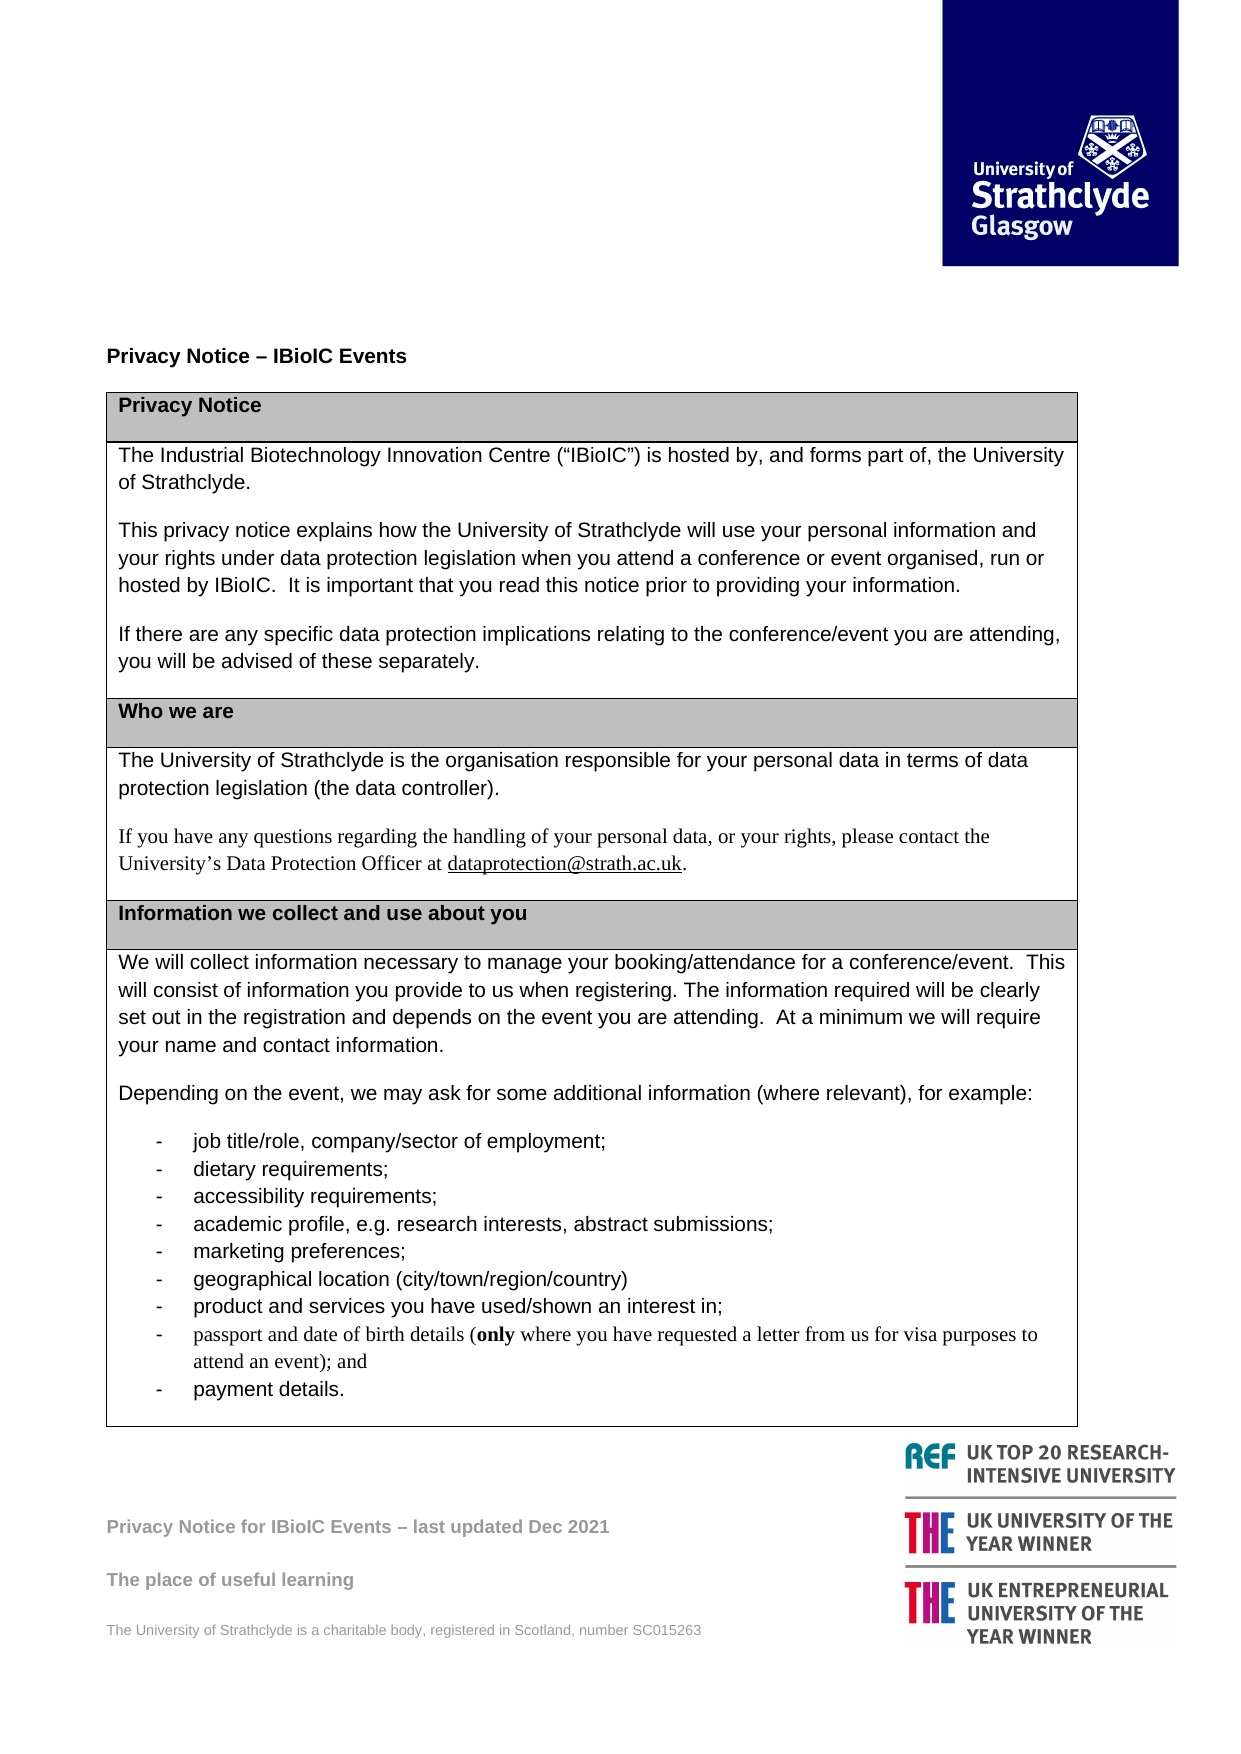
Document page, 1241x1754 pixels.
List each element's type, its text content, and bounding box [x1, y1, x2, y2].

table_cell Who we are [107, 699, 1077, 747]
table_cell Information we collect and use about you [107, 901, 1077, 949]
picture [601, 0, 1241, 284]
table_cell The Industrial Biotechnology Innovation Centre (“IBioIC”) is hosted by, and forms part of, the University of Strathclyde. This privacy notice explains how the University of Strathclyde will use your personal information and your rights under data protection legislation when you attend a conference or event organised, run or hosted by IBioIC. It is important that you read this notice prior to providing your information. If there are any specific data protection implications relating to the conference/event you are attending, you will be advised of these separately. [107, 443, 1077, 697]
picture [903, 1441, 1177, 1646]
table_header Privacy Notice [107, 393, 1077, 441]
text Privacy Notice – IBioIC Events [106, 344, 1152, 368]
table_cell The University of Strathclyde is the organisation responsible for your personal data in terms of data protection legislation (the data controller). If you have any questions regarding the handling of your personal data, or your rights, please contact the University’s Data Protection Officer at dataprotection@strath.ac.uk. [107, 748, 1077, 900]
